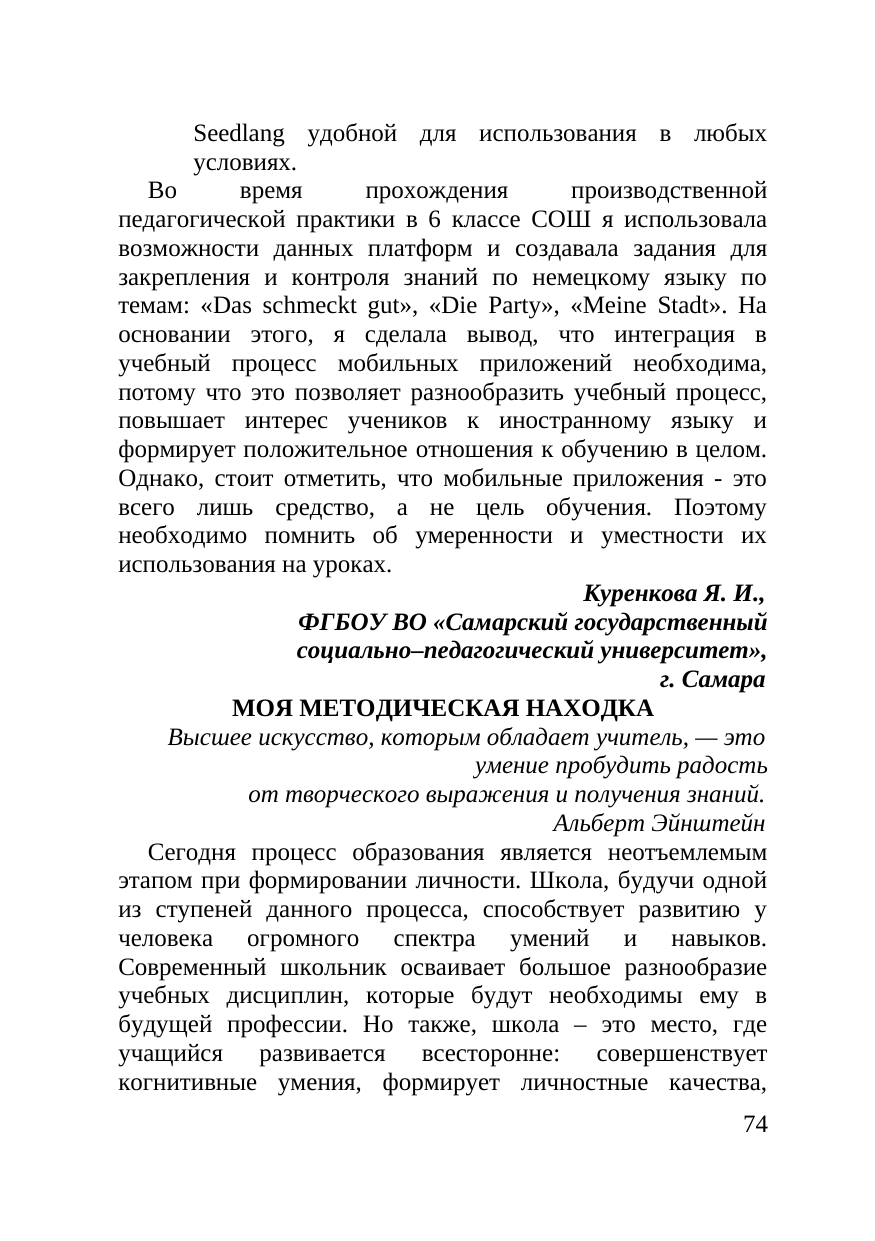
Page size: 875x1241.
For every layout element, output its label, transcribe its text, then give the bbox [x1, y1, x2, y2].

text г. Самара [118, 664, 768, 693]
text Моя методическая находка [118, 693, 768, 722]
text ФГБОУ ВО «Самарский государственный [118, 607, 768, 636]
text социально–педагогический университет», [118, 636, 768, 664]
text Куренкова Я. И., [118, 578, 768, 607]
text Высшее искусство, которым обладает учитель, — это умение пробудить радость [118, 722, 768, 779]
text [118, 837, 768, 1096]
text Во время прохождения производственной педагогической практики в 6 классе СОШ я использовала возможности данных платформ и создавала задания для закрепления и контроля знаний по немецкому языку по темам: «Das schmeckt gut», «Die Party», «Meine Stadt». На основании этого, я сделала вывод, что интеграция в учебный процесс мобильных приложений необходима, потому что это позволяет разнообразить учебный процесс, повышает интерес учеников к иностранному языку и формирует положительное отношения к обучению в целом. Однако, стоит отметить, что мобильные приложения - это всего лишь средство, а не цель обучения. Поэтому необходимо помнить об умеренности и уместности их использования на уроках. [118, 176, 768, 578]
text Альберт Эйнштейн [118, 808, 768, 837]
text от творческого выражения и получения знаний. [118, 779, 768, 808]
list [156, 118, 768, 176]
